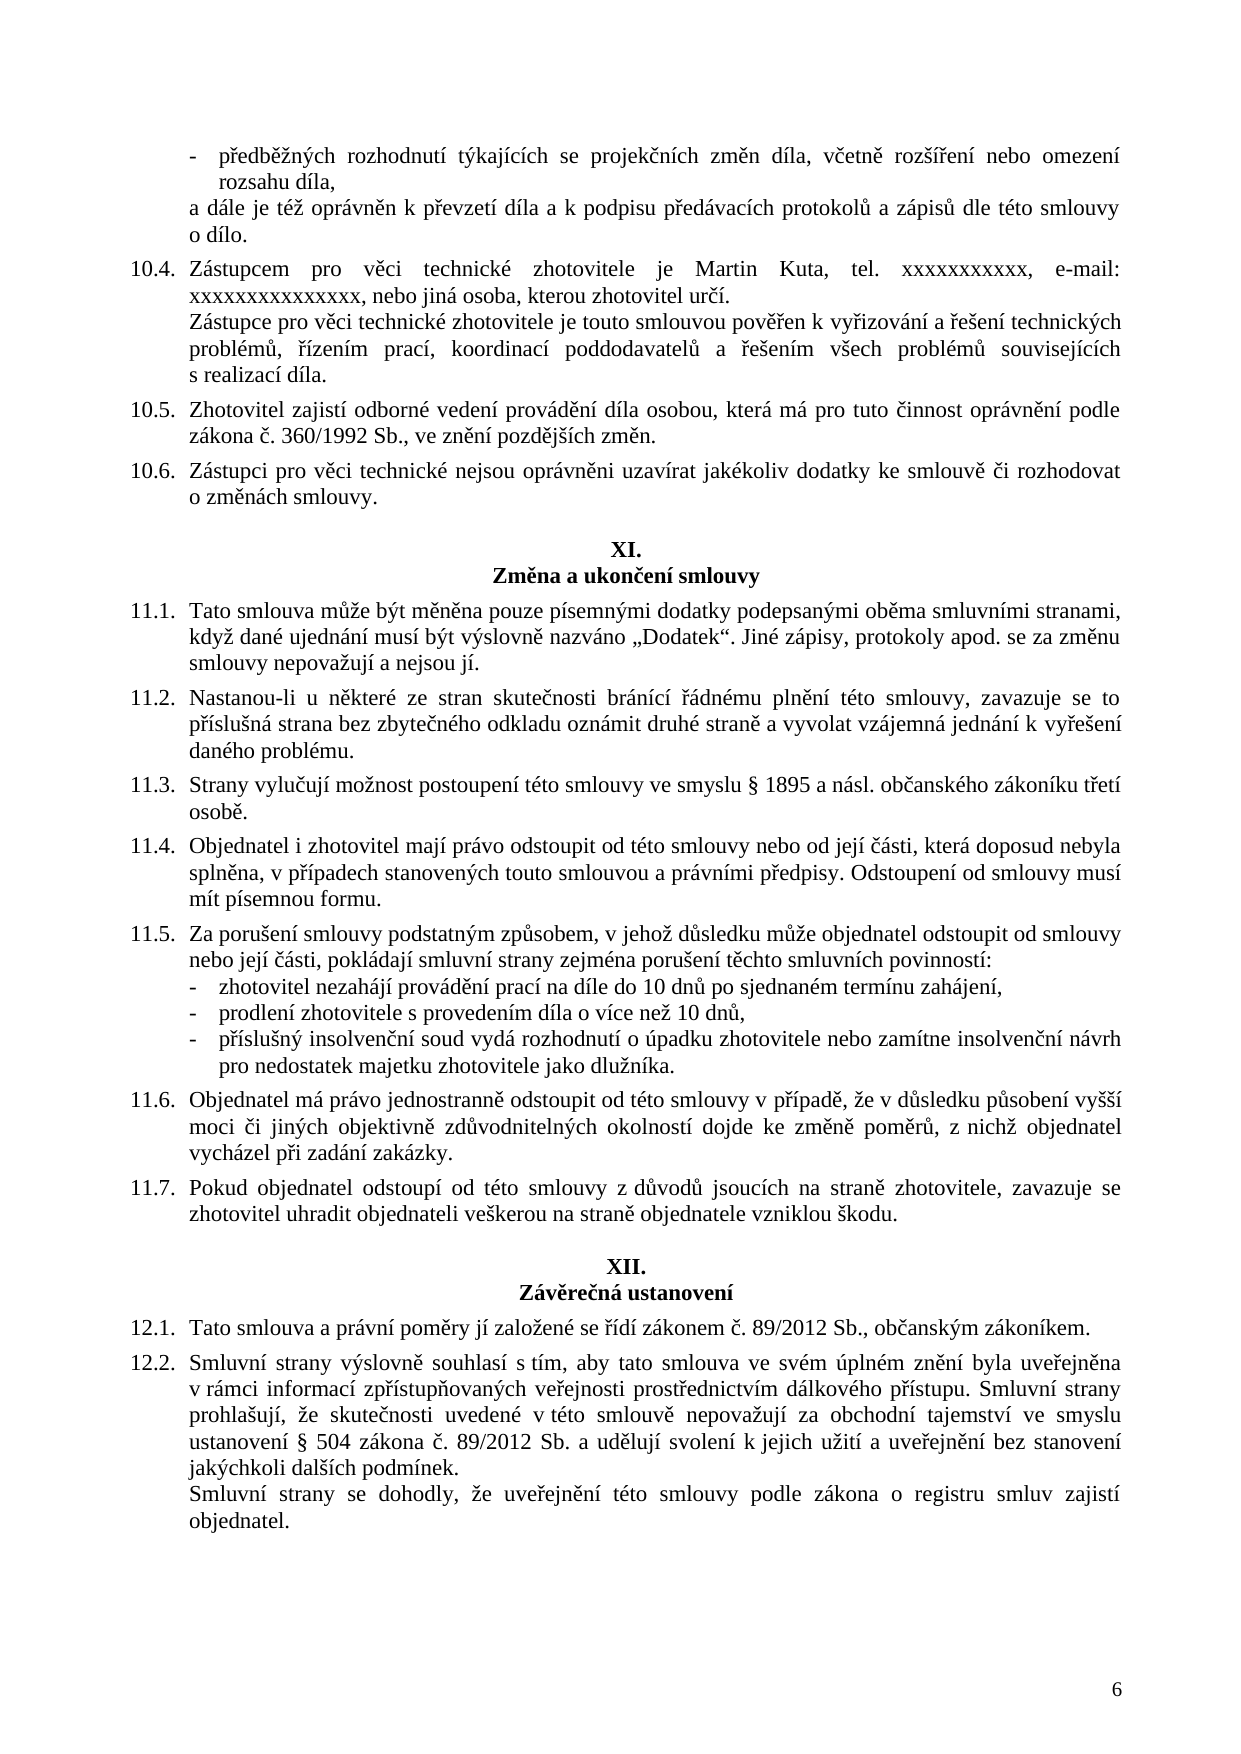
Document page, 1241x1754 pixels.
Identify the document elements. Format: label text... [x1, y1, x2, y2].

list Objednatel má právo jednostranně odstoupit od této smlouvy v případě, že v důsledku působení vyšší moci či jiných objektivně zdůvodnitelných okolností dojde ke změně poměrů, z nichž objednatel vycházel při zadání zakázky. [130, 1086, 1122, 1166]
list Za porušení smlouvy podstatným způsobem, v jehož důsledku může objednatel odstoupit od smlouvy nebo její části, pokládají smluvní strany zejména porušení těchto smluvních povinností: [130, 920, 1122, 973]
list Zástupci pro věci technické nejsou oprávněni uzavírat jakékoliv dodatky ke smlouvě či rozhodovat o změnách smlouvy. [130, 457, 1122, 509]
text Závěrečná ustanovení [130, 1279, 1122, 1306]
list Strany vylučují možnost postoupení této smlouvy ve smyslu § 1895 a násl. občanského zákoníku třetí osobě. [130, 772, 1122, 824]
list Nastanou-li u některé ze stran skutečnosti bránící řádnému plnění této smlouvy, zavazuje se to příslušná strana bez zbytečného odkladu oznámit druhé straně a vyvolat vzájemná jednání k vyřešení daného problému. [130, 684, 1122, 763]
text Zástupce pro věci technické zhotovitele je touto smlouvou pověřen k vyřizování a řešení technických problémů, řízením prací, koordinací poddodavatelů a řešením všech problémů souvisejících s realizací díla. [189, 308, 1122, 387]
text XII. [130, 1253, 1122, 1279]
list Tato smlouva a právní poměry jí založené se řídí zákonem č. 89/2012 Sb., občanským zákoníkem. [130, 1314, 1122, 1340]
list příslušný insolvenční soud vydá rozhodnutí o úpadku zhotovitele nebo zamítne insolvenční návrh pro nedostatek majetku zhotovitele jako dlužníka. [189, 1025, 1122, 1078]
text - předběžných rozhodnutí týkajících se projekčních změn díla, včetně rozšíření nebo omezení rozsahu díla, [189, 142, 1122, 194]
text Změna a ukončení smlouvy [130, 562, 1122, 588]
list Tato smlouva může být měněna pouze písemnými dodatky podepsanými oběma smluvními stranami, když dané ujednání musí být výslovně nazváno „Dodatek“. Jiné zápisy, protokoly apod. se za změnu smlouvy nepovažují a nejsou jí. [130, 597, 1122, 676]
list Smluvní strany výslovně souhlasí s tím, aby tato smlouva ve svém úplném znění byla uveřejněna v rámci informací zpřístupňovaných veřejnosti prostřednictvím dálkového přístupu. Smluvní strany prohlašují, že skutečnosti uvedené v této smlouvě nepovažují za obchodní tajemství ve smyslu ustanovení § 504 zákona č. 89/2012 Sb. a udělují svolení k jejich užití a uveřejnění bez stanovení jakýchkoli dalších podmínek. [130, 1349, 1122, 1480]
text XI. [130, 536, 1122, 562]
list zhotovitel nezahájí provádění prací na díle do 10 dnů po sjednaném termínu zahájení, [189, 973, 1122, 999]
list Zástupcem pro věci technické zhotovitele je Martin Kuta, tel. xxxxxxxxxxx, e-mail: xxxxxxxxxxxxxxx, nebo jiná osoba, kterou zhotovitel určí. [130, 256, 1122, 308]
list Zhotovitel zajistí odborné vedení provádění díla osobou, která má pro tuto činnost oprávnění podle zákona č. 360/1992 Sb., ve znění pozdějších změn. [130, 396, 1122, 448]
list Objednatel i zhotovitel mají právo odstoupit od této smlouvy nebo od její části, která doposud nebyla splněna, v případech stanovených touto smlouvou a právními předpisy. Odstoupení od smlouvy musí mít písemnou formu. [130, 833, 1122, 912]
text Smluvní strany se dohodly, že uveřejnění této smlouvy podle zákona o registru smluv zajistí objednatel. [189, 1480, 1122, 1533]
list prodlení zhotovitele s provedením díla o více než 10 dnů, [189, 999, 1122, 1025]
list Pokud objednatel odstoupí od této smlouvy z důvodů jsoucích na straně zhotovitele, zavazuje se zhotovitel uhradit objednateli veškerou na straně objednatele vzniklou škodu. [130, 1174, 1122, 1227]
text a dále je též oprávněn k převzetí díla a k podpisu předávacích protokolů a zápisů dle této smlouvy o dílo. [189, 194, 1122, 247]
